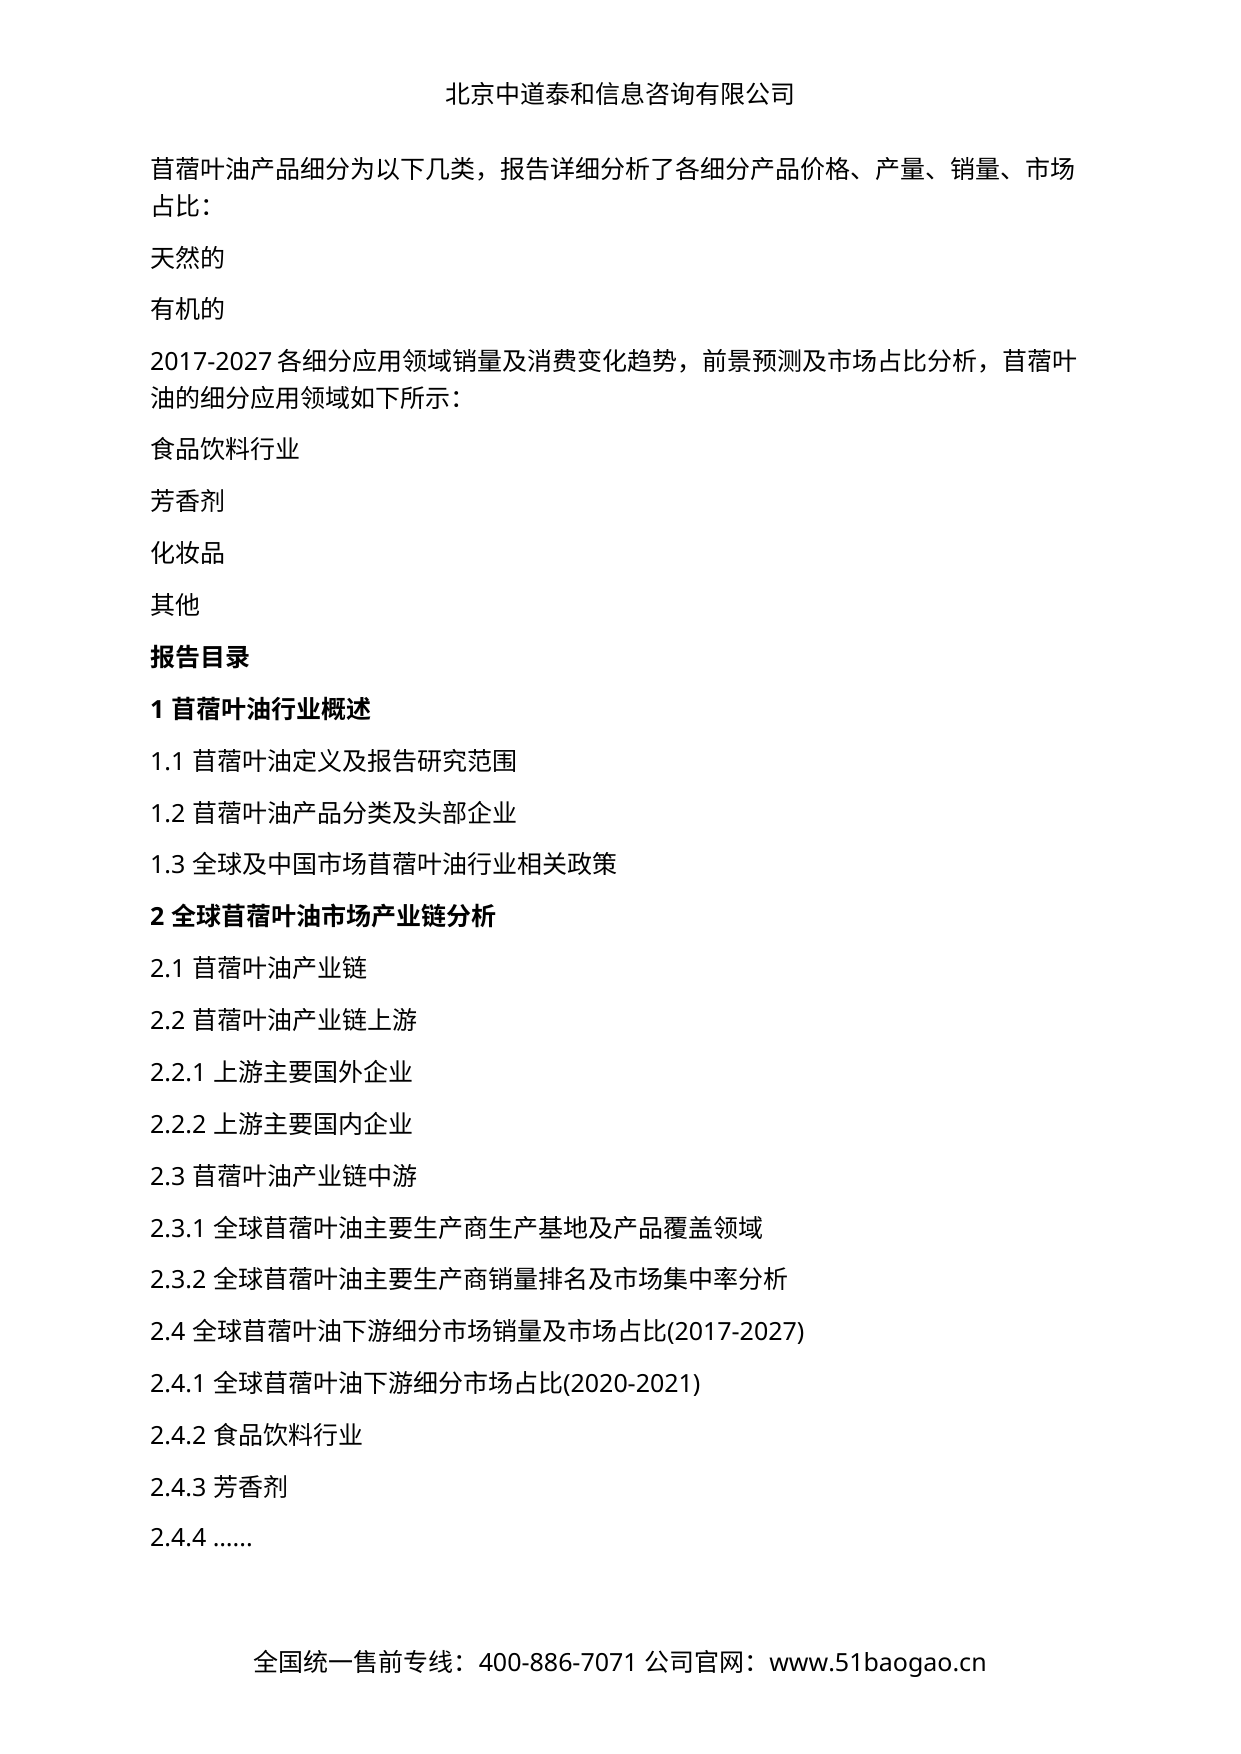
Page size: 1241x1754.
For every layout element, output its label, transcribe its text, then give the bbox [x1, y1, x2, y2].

text 1.3 全球及中国市场苜蓿叶油行业相关政策 [150, 845, 1090, 881]
text 2017-2027各细分应用领域销量及消费变化趋势，前景预测及市场占比分析，苜蓿叶油的细分应用领域如下所示： [150, 342, 1090, 414]
text 2.4.3 芳香剂 [150, 1467, 1090, 1504]
text 1.2 苜蓿叶油产品分类及头部企业 [150, 793, 1090, 829]
text 2.2.1 上游主要国外企业 [150, 1052, 1090, 1089]
text 2.3.2 全球苜蓿叶油主要生产商销量排名及市场集中率分析 [150, 1260, 1090, 1296]
text 其他 [150, 586, 1090, 622]
text 2.4.2 食品饮料行业 [150, 1416, 1090, 1452]
text 芳香剂 [150, 482, 1090, 518]
text 2.2 苜蓿叶油产业链上游 [150, 1001, 1090, 1037]
text 2.3 苜蓿叶油产业链中游 [150, 1156, 1090, 1192]
text 2.4.4 …... [150, 1519, 1090, 1553]
text 食品饮料行业 [150, 430, 1090, 466]
text 1 苜蓿叶油行业概述 [150, 689, 1090, 726]
text 2.4 全球苜蓿叶油下游细分市场销量及市场占比(2017-2027) [150, 1312, 1090, 1348]
text 2.4.1 全球苜蓿叶油下游细分市场占比(2020-2021) [150, 1364, 1090, 1400]
text 有机的 [150, 290, 1090, 326]
text 2 全球苜蓿叶油市场产业链分析 [150, 897, 1090, 933]
text 2.3.1 全球苜蓿叶油主要生产商生产基地及产品覆盖领域 [150, 1208, 1090, 1244]
text 天然的 [150, 238, 1090, 274]
text 苜蓿叶油产品细分为以下几类，报告详细分析了各细分产品价格、产量、销量、市场占比： [150, 150, 1090, 222]
text 报告目录 [150, 637, 1090, 674]
text 1.1 苜蓿叶油定义及报告研究范围 [150, 741, 1090, 777]
text 2.2.2 上游主要国内企业 [150, 1104, 1090, 1141]
text 2.1 苜蓿叶油产业链 [150, 949, 1090, 985]
text 化妆品 [150, 534, 1090, 570]
